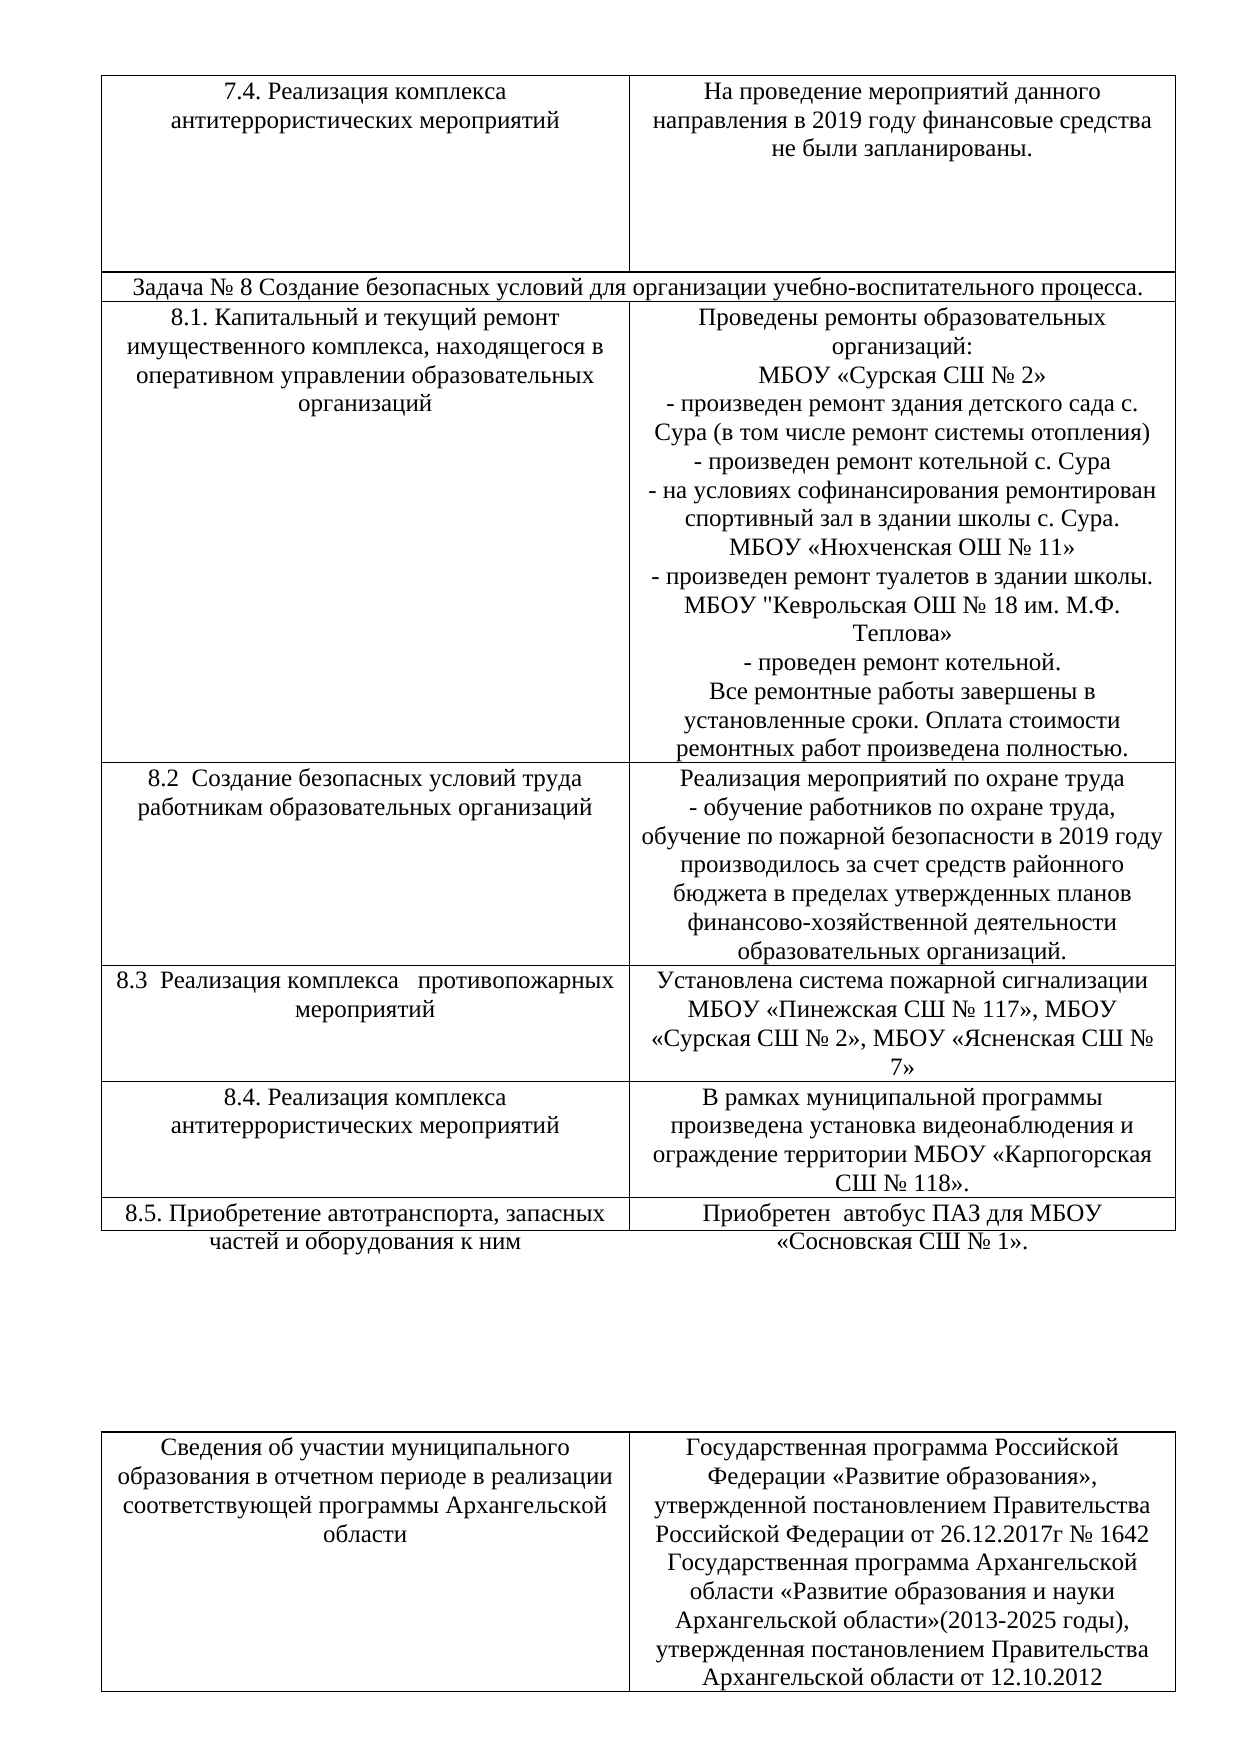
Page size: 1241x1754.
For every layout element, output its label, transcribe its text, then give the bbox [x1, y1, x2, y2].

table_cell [102, 1433, 629, 1691]
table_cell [630, 76, 1175, 271]
table_cell 8.1. Капитальный и текущий ремонт имущественного комплекса, находящегося в оперативном управлении образовательных организаций [102, 302, 629, 762]
table_cell В рамках муниципальной программы произведена установка видеонаблюдения и ограждение территории МБОУ «Карпогорская СШ № 118». [630, 1082, 1175, 1197]
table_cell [102, 76, 629, 271]
table_cell Проведены ремонты образовательных организаций: МБОУ «Сурская СШ № 2» - произведен ремонт здания детского сада с. Сура (в том числе ремонт системы отопления) - произведен ремонт котельной с. Сура - на условиях софинансирования ремонтирован спортивный зал в здании школы с. Сура. МБОУ «Нюхченская ОШ № 11» - произведен ремонт туалетов в здании школы. МБОУ "Кеврольская ОШ № 18 им. М.Ф. Теплова» - проведен ремонт котельной. Все ремонтные работы завершены в установленные сроки. Оплата стоимости ремонтных работ произведена полностью. [630, 302, 1175, 762]
table_cell Реализация мероприятий по охране труда - обучение работников по охране труда, обучение по пожарной безопасности в 2019 году производилось за счет средств районного бюджета в пределах утвержденных планов финансово-хозяйственной деятельности образовательных организаций. [630, 763, 1175, 964]
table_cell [630, 1433, 1175, 1691]
table_cell 8.5. Приобретение автотранспорта, запасных частей и оборудования к ним [102, 1198, 629, 1230]
table_cell Установлена система пожарной сигнализации МБОУ «Пинежская СШ № 117», МБОУ «Сурская СШ № 2», МБОУ «Ясненская СШ № 7» [630, 966, 1175, 1081]
table_cell 8.3 Реализация комплекса противопожарных мероприятий [102, 966, 629, 1081]
table_cell 8.4. Реализация комплекса антитеррористических мероприятий [102, 1082, 629, 1197]
table_cell 8.2 Создание безопасных условий труда работникам образовательных организаций [102, 763, 629, 964]
table_cell Задача № 8 Создание безопасных условий для организации учебно-воспитательного процесса. [102, 273, 1175, 301]
table_cell Приобретен автобус ПАЗ для МБОУ «Сосновская СШ № 1». [630, 1198, 1175, 1230]
